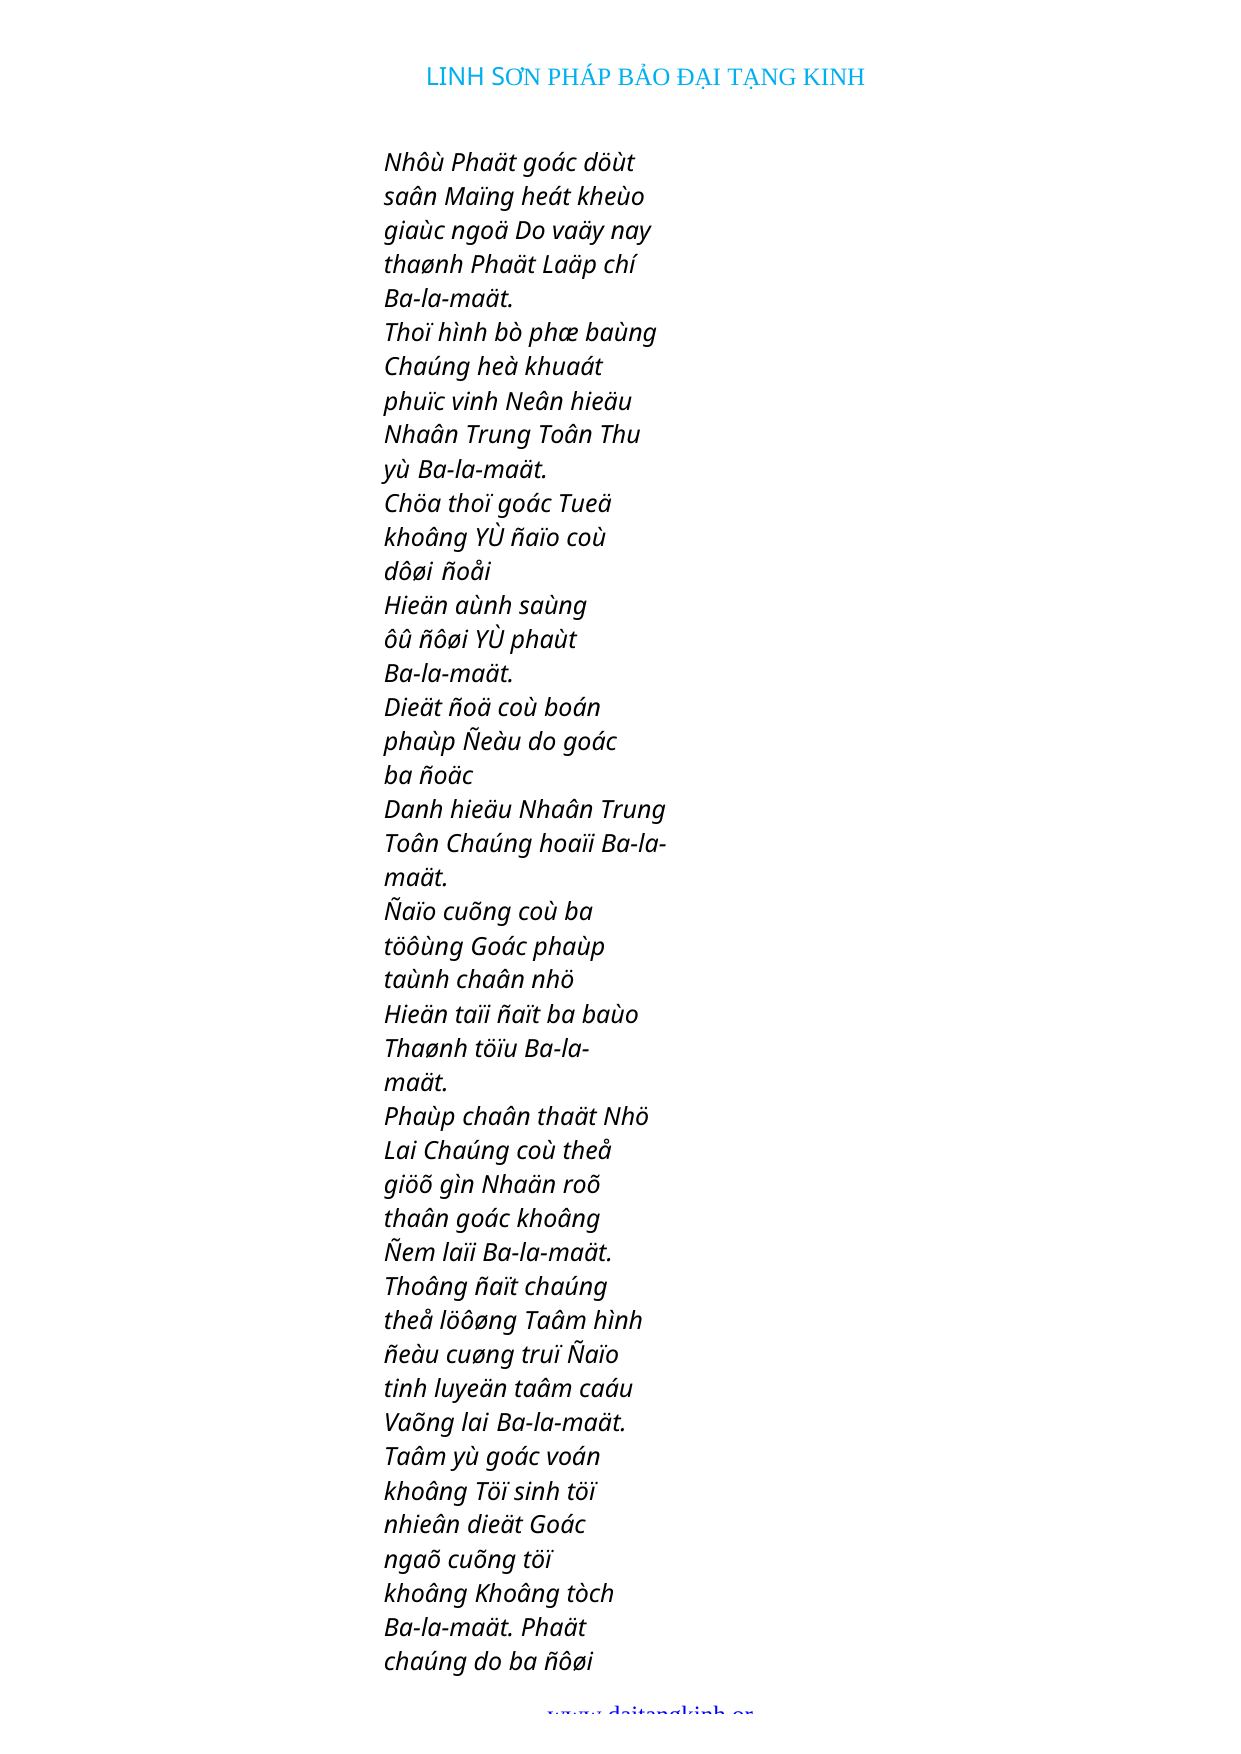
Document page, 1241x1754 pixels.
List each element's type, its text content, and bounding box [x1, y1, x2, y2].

text Thoï hình bò phæ baùng Chaúng heà khuaát phuïc vinh Neân hieäu Nhaân Trung Toân Thu yù Ba-la-maät. [384, 315, 659, 485]
text Chöa thoï goác Tueä khoâng YÙ ñaïo coù dôøi ñoåi [384, 485, 642, 587]
text Nhôù Phaät goác döùt saân Maïng heát kheùo giaùc ngoä Do vaäy nay thaønh Phaät Laäp chí Ba-la-maät. [384, 145, 652, 315]
text Thoâng ñaït chaúng theå löôøng Taâm hình ñeàu cuøng truï Ñaïo tinh luyeän taâm caáu Vaõng lai Ba-la-maät. [384, 1269, 663, 1439]
text Dieät ñoä coù boán phaùp Ñeàu do goác ba ñoäc [384, 690, 624, 792]
text Ñaïo cuõng coù ba töôùng Goác phaùp taùnh chaân nhö Hieän taïi ñaït ba baùo Thaønh töïu Ba-la-maät. [384, 894, 642, 1098]
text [384, 1439, 629, 1677]
text Danh hieäu Nhaân Trung Toân Chaúng hoaïi Ba-la-maät. [384, 792, 672, 894]
text Hieän aùnh saùng ôû ñôøi YÙ phaùt Ba-la-maät. [384, 587, 601, 690]
text Phaùp chaân thaät Nhö Lai Chaúng coù theå giöõ gìn Nhaän roõ thaân goác khoâng Ñem laïi Ba-la-maät. [384, 1098, 652, 1269]
